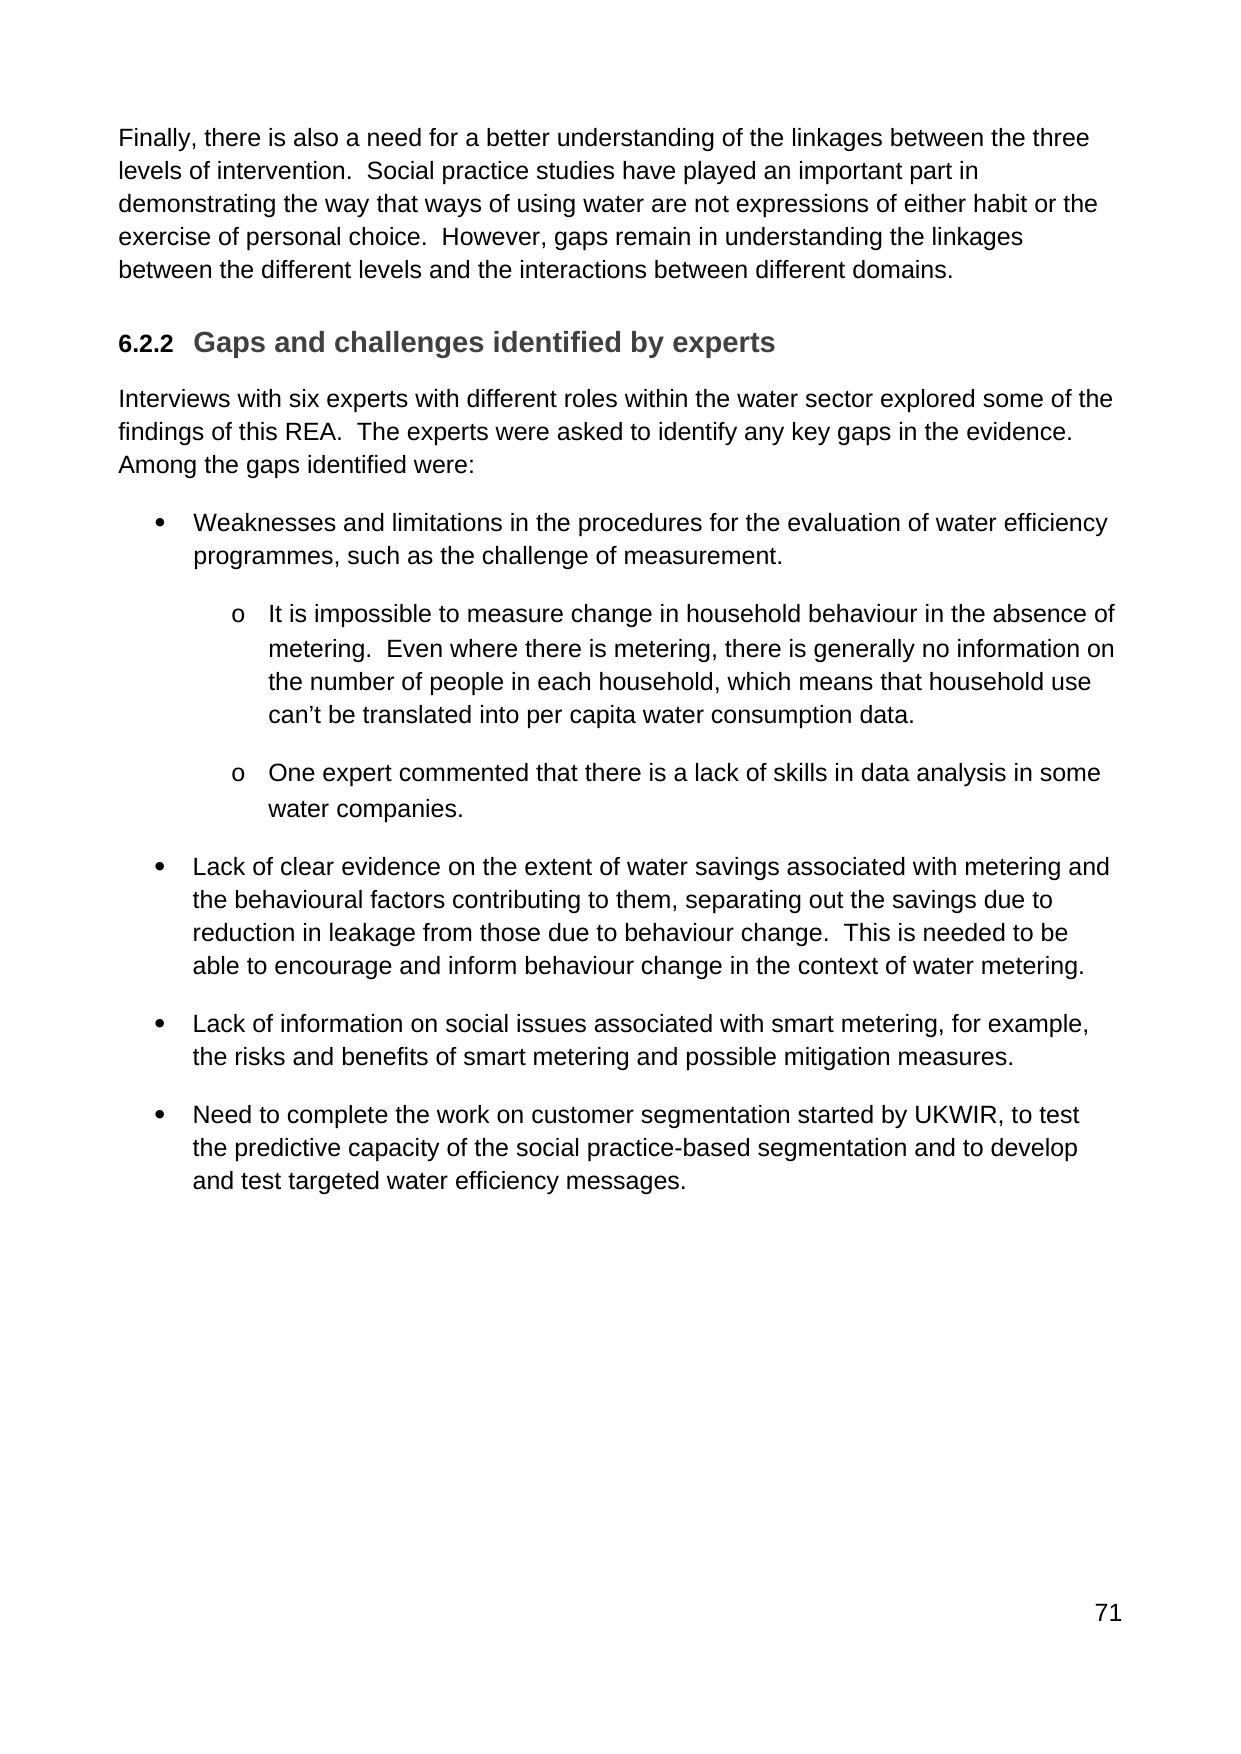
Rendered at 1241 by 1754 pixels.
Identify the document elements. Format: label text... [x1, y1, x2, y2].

list Lack of information on social issues associated with smart metering, for example, the risks and benefits of smart metering and possible mitigation measures. [155, 1009, 1122, 1071]
list Weaknesses and limitations in the procedures for the evaluation of water efficiency programmes, such as the challenge of measurement. [156, 508, 1122, 570]
list Lack of clear evidence on the extent of water savings associated with metering and the behavioural factors contributing to them, separating out the savings due to reduction in leakage from those due to behaviour change. This is needed to be able to encourage and inform behaviour change in the context of water metering. [155, 852, 1122, 979]
text Finally, there is also a need for a better understanding of the linkages between the three levels of intervention. Social practice studies have played an important part in demonstrating the way that ways of using water are not expressions of either habit or the exercise of personal choice. However, gaps remain in understanding the linkages between the different levels and the interactions between different domains. [118, 123, 1122, 284]
list Need to complete the work on customer segmentation started by UKWIR, to test the predictive capacity of the social practice-based segmentation and to develop and test targeted water efficiency messages. [155, 1100, 1122, 1195]
subtitle Gaps and challenges identified by experts [118, 325, 1122, 359]
list One expert commented that there is a lack of skills in data analysis in some water companies. [231, 758, 1122, 822]
text Interviews with six experts with different roles within the water sector explored some of the findings of this REA. The experts were asked to identify any key gaps in the evidence. Among the gaps identified were: [118, 384, 1122, 479]
list It is impossible to measure change in household behaviour in the absence of metering. Even where there is metering, there is generally no information on the number of people in each household, which means that household use can’t be translated into per capita water consumption data. [231, 599, 1122, 729]
